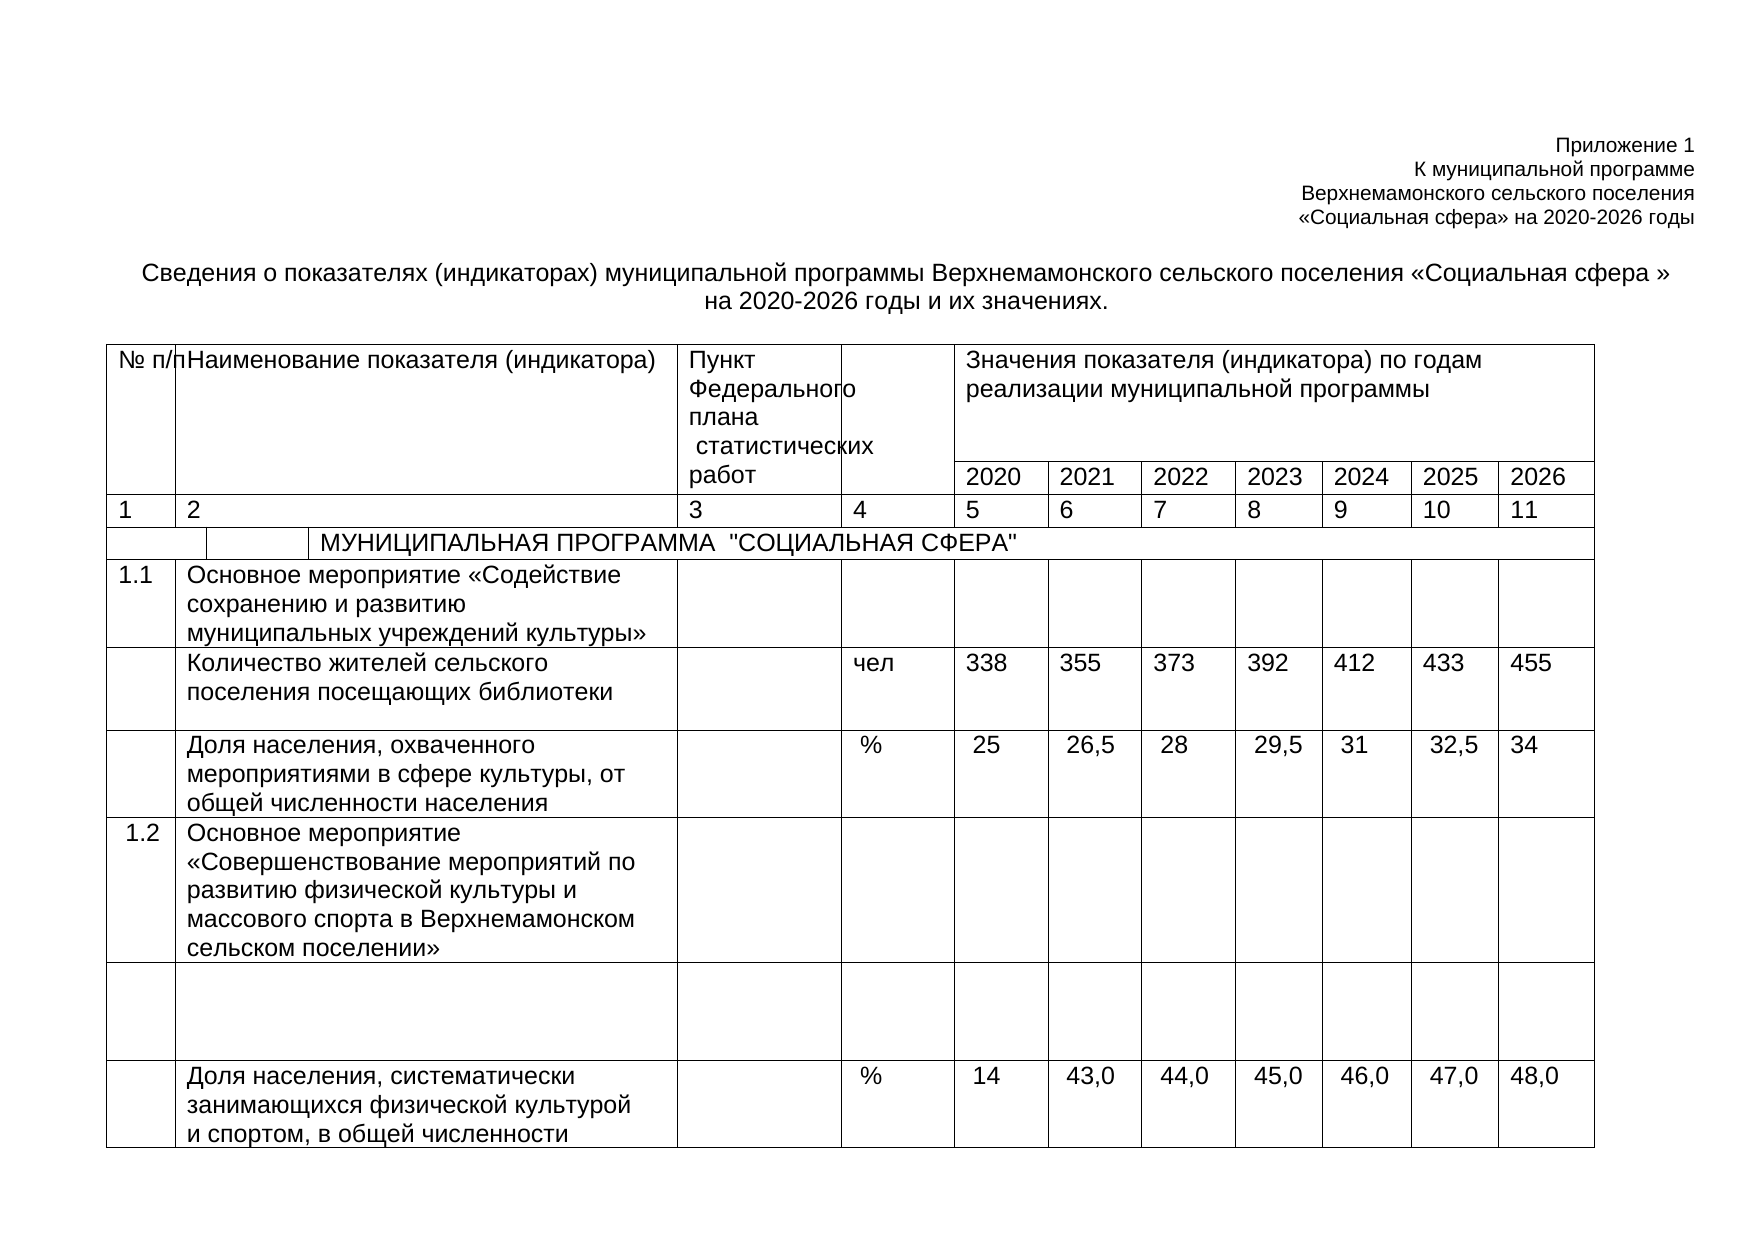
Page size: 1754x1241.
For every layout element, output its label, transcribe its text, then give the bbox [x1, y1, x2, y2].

table_cell 31 [1323, 731, 1411, 817]
table_cell 29,5 [1236, 731, 1322, 817]
text Сведения о показателях (индикаторах) муниципальной программы Верхнемамонского сельского поселения «Социальная сфера » на 2020-2026 годы и их значениях. [118, 257, 1695, 315]
table_cell 25 [955, 731, 1048, 817]
table_cell Основное мероприятие «Содействие сохранению и развитию муниципальных учреждений культуры» [176, 560, 677, 647]
table_cell [1236, 560, 1322, 647]
text Верхнемамонского сельского поселения [709, 181, 1695, 205]
table_cell [1412, 963, 1498, 1060]
table_cell 10 [1412, 495, 1498, 527]
table_cell 28 [1142, 731, 1235, 817]
table_cell Количество жителей сельского поселения посещающих библиотеки [176, 648, 677, 729]
table_cell 2 [176, 495, 677, 527]
table_cell [1142, 560, 1235, 647]
table_cell 373 [1142, 648, 1235, 729]
table_cell 1 [107, 495, 175, 527]
table_cell 11 [1499, 495, 1594, 527]
table_cell [107, 731, 175, 817]
table_header № п/п [107, 345, 175, 494]
table_cell [955, 818, 1048, 962]
table_cell 3 [678, 495, 841, 527]
table_cell [176, 963, 677, 1060]
table_cell 7 [1142, 495, 1235, 527]
table_cell 338 [955, 648, 1048, 729]
table_cell % [842, 1061, 954, 1147]
table_cell 1.2 [107, 818, 175, 962]
table_cell [1049, 963, 1141, 1060]
table_cell 355 [1049, 648, 1141, 729]
table_header Наименование показателя (индикатора) [176, 345, 677, 494]
table_cell [678, 731, 841, 817]
table_cell [1499, 963, 1594, 1060]
table_cell 1.1 [107, 560, 175, 647]
table_cell 433 [1412, 648, 1498, 729]
table_header [842, 345, 954, 494]
table_cell [678, 648, 841, 729]
table_cell [955, 963, 1048, 1060]
table_cell 2021 [1049, 462, 1141, 494]
table_cell 8 [1236, 495, 1322, 527]
table_cell чел [842, 648, 954, 729]
table_cell [107, 528, 206, 559]
table_cell [1236, 963, 1322, 1060]
table_cell [1499, 818, 1594, 962]
table_cell 47,0 [1412, 1061, 1498, 1147]
table_cell [842, 560, 954, 647]
table_cell [107, 963, 175, 1060]
table_cell 5 [955, 495, 1048, 527]
table_cell 48,0 [1499, 1061, 1594, 1147]
text «Социальная сфера» на 2020-2026 годы [709, 205, 1695, 229]
table_cell 2023 [1236, 462, 1322, 494]
table_cell 2024 [1323, 462, 1411, 494]
table_cell Доля населения, охваченного мероприятиями в сфере культуры, от общей численности населения [176, 731, 677, 817]
table_cell [955, 560, 1048, 647]
table_cell [1142, 818, 1235, 962]
table_cell [1142, 963, 1235, 1060]
table_cell [678, 963, 841, 1060]
table_cell [842, 963, 954, 1060]
table_cell [678, 818, 841, 962]
table_cell 2025 [1412, 462, 1498, 494]
text Приложение 1 [709, 133, 1695, 157]
table_cell Основное мероприятие «Совершенствование мероприятий по развитию физической культуры и массового спорта в Верхнемамонском сельском поселении» [176, 818, 677, 962]
table_cell 6 [1049, 495, 1141, 527]
table_cell 2020 [955, 462, 1048, 494]
table_cell 2026 [1499, 462, 1594, 494]
table_cell [207, 528, 308, 559]
table_cell 455 [1499, 648, 1594, 729]
table_header Значения показателя (индикатора) по годам реализации муниципальной программы [955, 345, 1594, 461]
table_cell 46,0 [1323, 1061, 1411, 1147]
table_cell МУНИЦИПАЛЬНАЯ ПРОГРАММА "СОЦИАЛЬНАЯ СФЕРА" [309, 528, 1594, 559]
table_cell 44,0 [1142, 1061, 1235, 1147]
table_cell 392 [1236, 648, 1322, 729]
table_cell [1049, 560, 1141, 647]
table_cell [1049, 818, 1141, 962]
table_cell 4 [842, 495, 954, 527]
table_cell 9 [1323, 495, 1411, 527]
table_cell [1499, 560, 1594, 647]
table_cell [176, 1061, 677, 1147]
table_cell [678, 560, 841, 647]
table_cell 43,0 [1049, 1061, 1141, 1147]
table_cell [1236, 818, 1322, 962]
table_cell 26,5 [1049, 731, 1141, 817]
table_cell [1323, 560, 1411, 647]
table_cell 32,5 [1412, 731, 1498, 817]
table_cell [842, 818, 954, 962]
table_cell 412 [1323, 648, 1411, 729]
table_cell % [842, 731, 954, 817]
table_cell 2022 [1142, 462, 1235, 494]
table_cell 45,0 [1236, 1061, 1322, 1147]
table_header Пункт Федерального плана статистических работ [678, 345, 841, 494]
table_cell 34 [1499, 731, 1594, 817]
table_cell 14 [955, 1061, 1048, 1147]
table_cell [1412, 818, 1498, 962]
table_cell [107, 1061, 175, 1147]
table_cell [107, 648, 175, 729]
text К муниципальной программе [709, 157, 1695, 181]
table_cell [1323, 963, 1411, 1060]
table_cell [678, 1061, 841, 1147]
table_cell [1412, 560, 1498, 647]
table_cell [1323, 818, 1411, 962]
